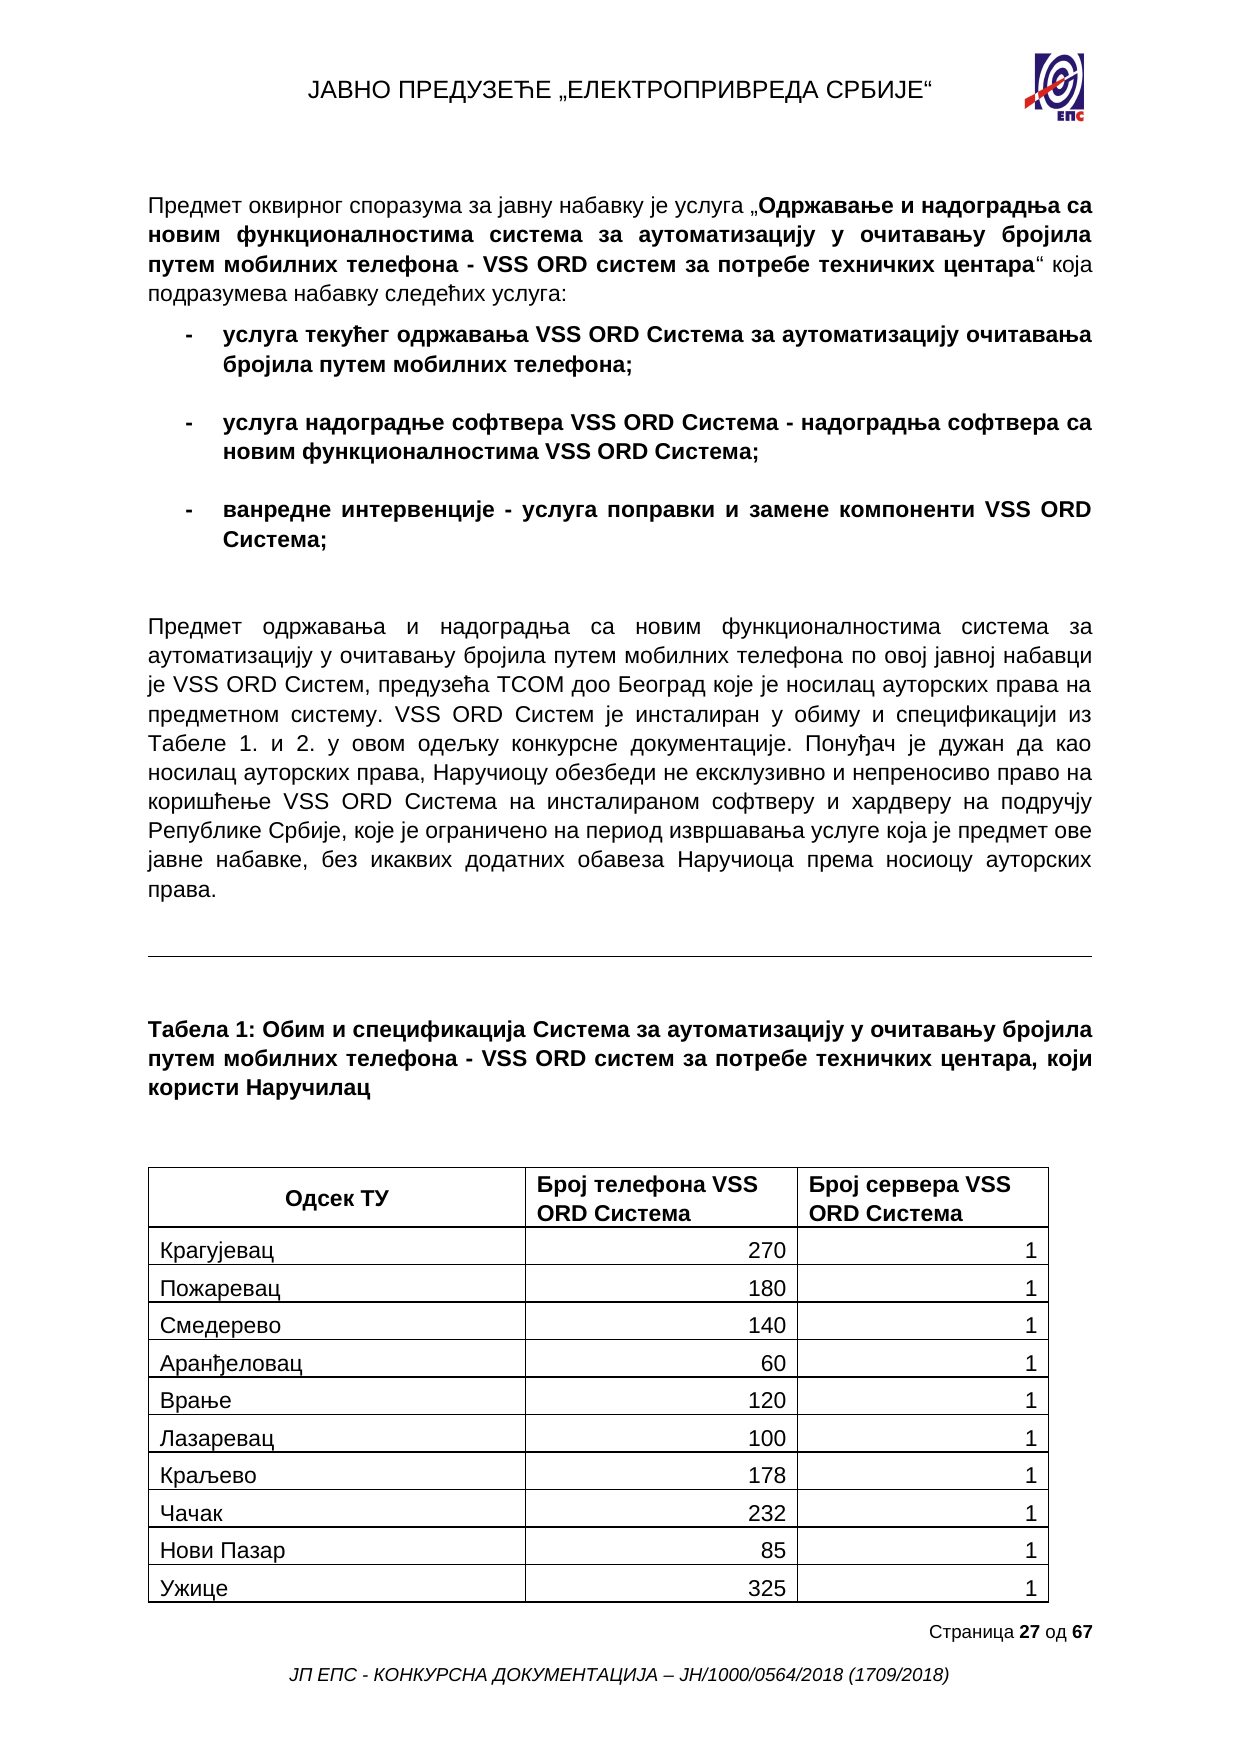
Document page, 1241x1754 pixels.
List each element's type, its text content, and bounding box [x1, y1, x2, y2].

text Предмет оквирног споразума за јавну набавку је услуга „Одржавање и надоградња са новим функционалностима система за аутоматизацију у очитавању бројила путем мобилних телефона - VSS ORD систем за потребе техничких центара“ која подразумева набавку следећих услуга: [148, 189, 1092, 306]
table_cell 325 [526, 1565, 797, 1601]
table_cell Аранђеловац [149, 1340, 525, 1376]
list услуга надоградње софтвера VSS ORD Система - надоградња софтвера са новим функционалностима VSS ORD Система; [185, 406, 1092, 464]
table_cell Крагујевац [149, 1228, 525, 1264]
table_cell 85 [526, 1528, 797, 1564]
table_cell 232 [526, 1490, 797, 1526]
table_cell 140 [526, 1303, 797, 1339]
table_cell Лазаревац [149, 1415, 525, 1451]
table_cell Краљево [149, 1453, 525, 1489]
table_cell 60 [526, 1340, 797, 1376]
table_cell 1 [798, 1228, 1048, 1264]
table_cell Смедерево [149, 1303, 525, 1339]
table_cell 1 [798, 1378, 1048, 1414]
table_header Број телефона VSS ORD Система [526, 1168, 797, 1226]
list ванредне интервенције - услуга поправки и замене компоненти VSS ORD Система; [185, 493, 1092, 552]
table_cell 270 [526, 1228, 797, 1264]
table_cell 100 [526, 1415, 797, 1451]
table_cell Нови Пазар [149, 1528, 525, 1564]
table_cell Чачак [149, 1490, 525, 1526]
table_cell 1 [798, 1265, 1048, 1301]
table_cell 1 [798, 1565, 1048, 1601]
text Предмет одржавања и надоградња са новим функционалностима система за аутоматизацију у очитавању бројила путем мобилних телефона по овој јавној набавци је VSS ORD Систем, предузећа TCOM доо Београд које је носилац ауторских права на предметном систему. VSS ORD Систем је инсталиран у обиму и спецификацији из Табеле 1. и 2. у овом одељку конкурсне документације. Понуђач је дужан да као носилац ауторских права, Наручиоцу обезбеди не ексклузивно и непреносиво право на коришћење VSS ORD Система на инсталираном софтверу и хардверу на подручју Републике Србије, које је ограничено на период извршавања услуге која је предмет ове јавне набавке, без икаквих додатних обавеза Наручиоца према носиоцу ауторских права. [148, 610, 1092, 902]
table_cell 1 [798, 1415, 1048, 1451]
list услуга текућег одржавања VSS ORD Система за аутоматизацију очитавања бројила путем мобилних телефона; [185, 318, 1092, 377]
table_cell Ужице [149, 1565, 525, 1601]
text Табела 1: Обим и спецификација Система за аутоматизацију у очитавању бројила путем мобилних телефона - VSS ORD систем за потребе техничких центара, који користи Наручилац [148, 1010, 1092, 1100]
table_cell 1 [798, 1528, 1048, 1564]
table_cell 180 [526, 1265, 797, 1301]
table_cell 178 [526, 1453, 797, 1489]
table_cell 1 [798, 1340, 1048, 1376]
table_header Број сервера VSS ORD Система [798, 1168, 1048, 1226]
table_cell 1 [798, 1453, 1048, 1489]
table_cell Врање [149, 1378, 525, 1414]
table_cell 1 [798, 1490, 1048, 1526]
picture [1017, 49, 1092, 128]
table_header Одсек ТУ [149, 1168, 525, 1226]
table_cell 1 [798, 1303, 1048, 1339]
table_cell 120 [526, 1378, 797, 1414]
table_cell Пожаревац [149, 1265, 525, 1301]
